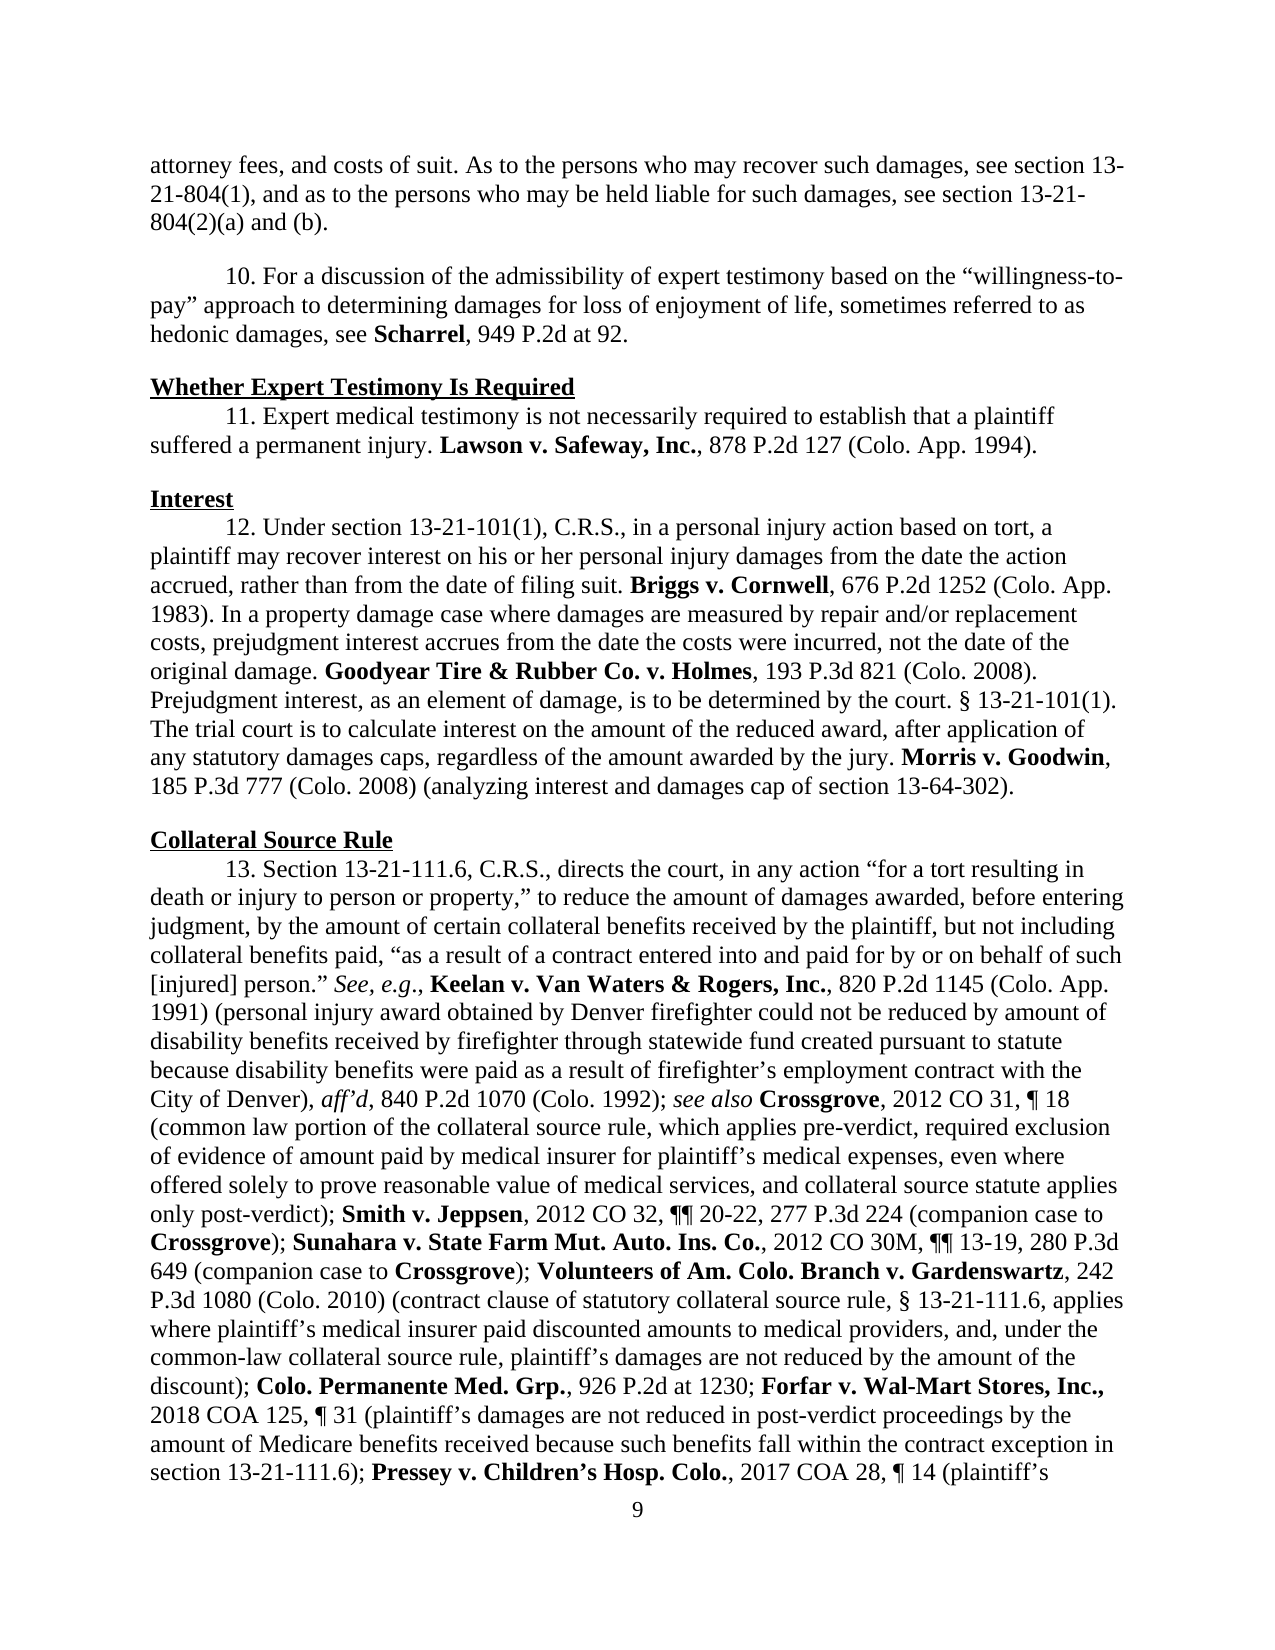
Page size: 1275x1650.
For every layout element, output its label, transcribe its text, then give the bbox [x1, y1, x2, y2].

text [150, 150, 1125, 236]
text Interest [150, 484, 1125, 512]
text 10. For a discussion of the admissibility of expert testimony based on the “willingness-to-pay” approach to determining damages for loss of enjoyment of life, sometimes referred to as hedonic damages, see Scharrel, 949 P.2d at 92. [150, 261, 1125, 347]
text 11. Expert medical testimony is not necessarily required to establish that a plaintiff suffered a permanent injury. Lawson v. Safeway, Inc., 878 P.2d 127 (Colo. App. 1994). [150, 401, 1125, 459]
text Whether Expert Testimony Is Required [150, 372, 1125, 401]
text 12. Under section 13-21-101(1), C.R.S., in a personal injury action based on tort, a plaintiff may recover interest on his or her personal injury damages from the date the action accrued, rather than from the date of filing suit. Briggs v. Cornwell, 676 P.2d 1252 (Colo. App. 1983). In a property damage case where damages are measured by repair and/or replacement costs, prejudgment interest accrues from the date the costs were incurred, not the date of the original damage. Goodyear Tire & Rubber Co. v. Holmes, 193 P.3d 821 (Colo. 2008). Prejudgment interest, as an element of damage, is to be determined by the court. § 13-21-101(1). The trial court is to calculate interest on the amount of the reduced award, after application of any statutory damages caps, regardless of the amount awarded by the jury. Morris v. Goodwin, 185 P.3d 777 (Colo. 2008) (analyzing interest and damages cap of section 13-64-302). [150, 512, 1125, 800]
text Collateral Source Rule [150, 825, 1125, 854]
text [150, 854, 1125, 1486]
